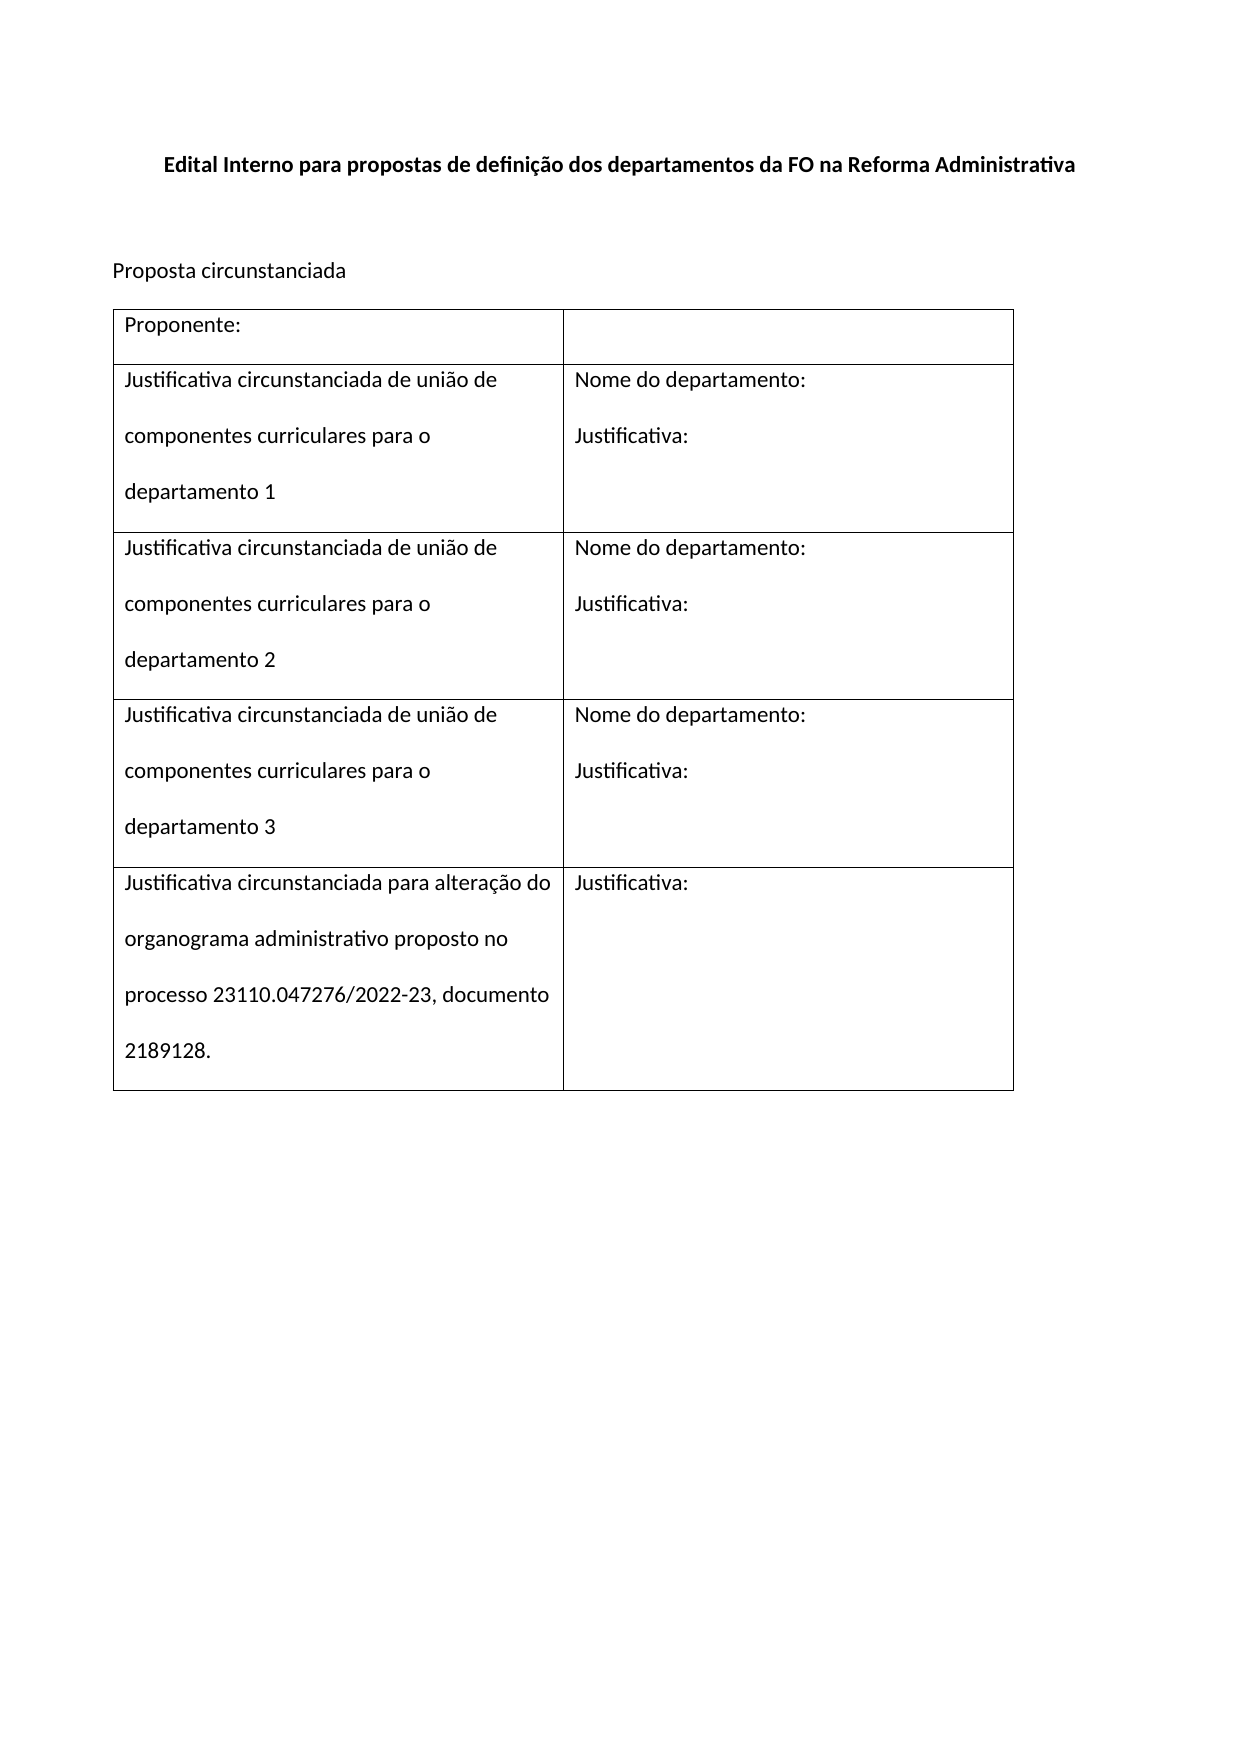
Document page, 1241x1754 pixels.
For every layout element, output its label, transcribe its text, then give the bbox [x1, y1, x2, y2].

text Proposta circunstanciada [112, 256, 1128, 284]
table_cell Nome do departamento: Justificativa: [564, 533, 1013, 699]
table_cell Justificativa: [564, 868, 1013, 1090]
table_header Proponente: [114, 310, 563, 364]
table_cell Justificativa circunstanciada de união de componentes curriculares para o departamento 2 [114, 533, 563, 699]
table_cell Nome do departamento: Justificativa: [564, 365, 1013, 532]
table_header [564, 310, 1013, 364]
table_cell Justificativa circunstanciada de união de componentes curriculares para o departamento 3 [114, 700, 563, 867]
table_cell Nome do departamento: Justificativa: [564, 700, 1013, 867]
table_cell Justificativa circunstanciada de união de componentes curriculares para o departamento 1 [114, 365, 563, 532]
text Edital Interno para propostas de definição dos departamentos da FO na Reforma Administrativa [112, 150, 1128, 178]
table_cell Justificativa circunstanciada para alteração do organograma administrativo proposto no processo 23110.047276/2022-23, documento 2189128. [114, 868, 563, 1090]
